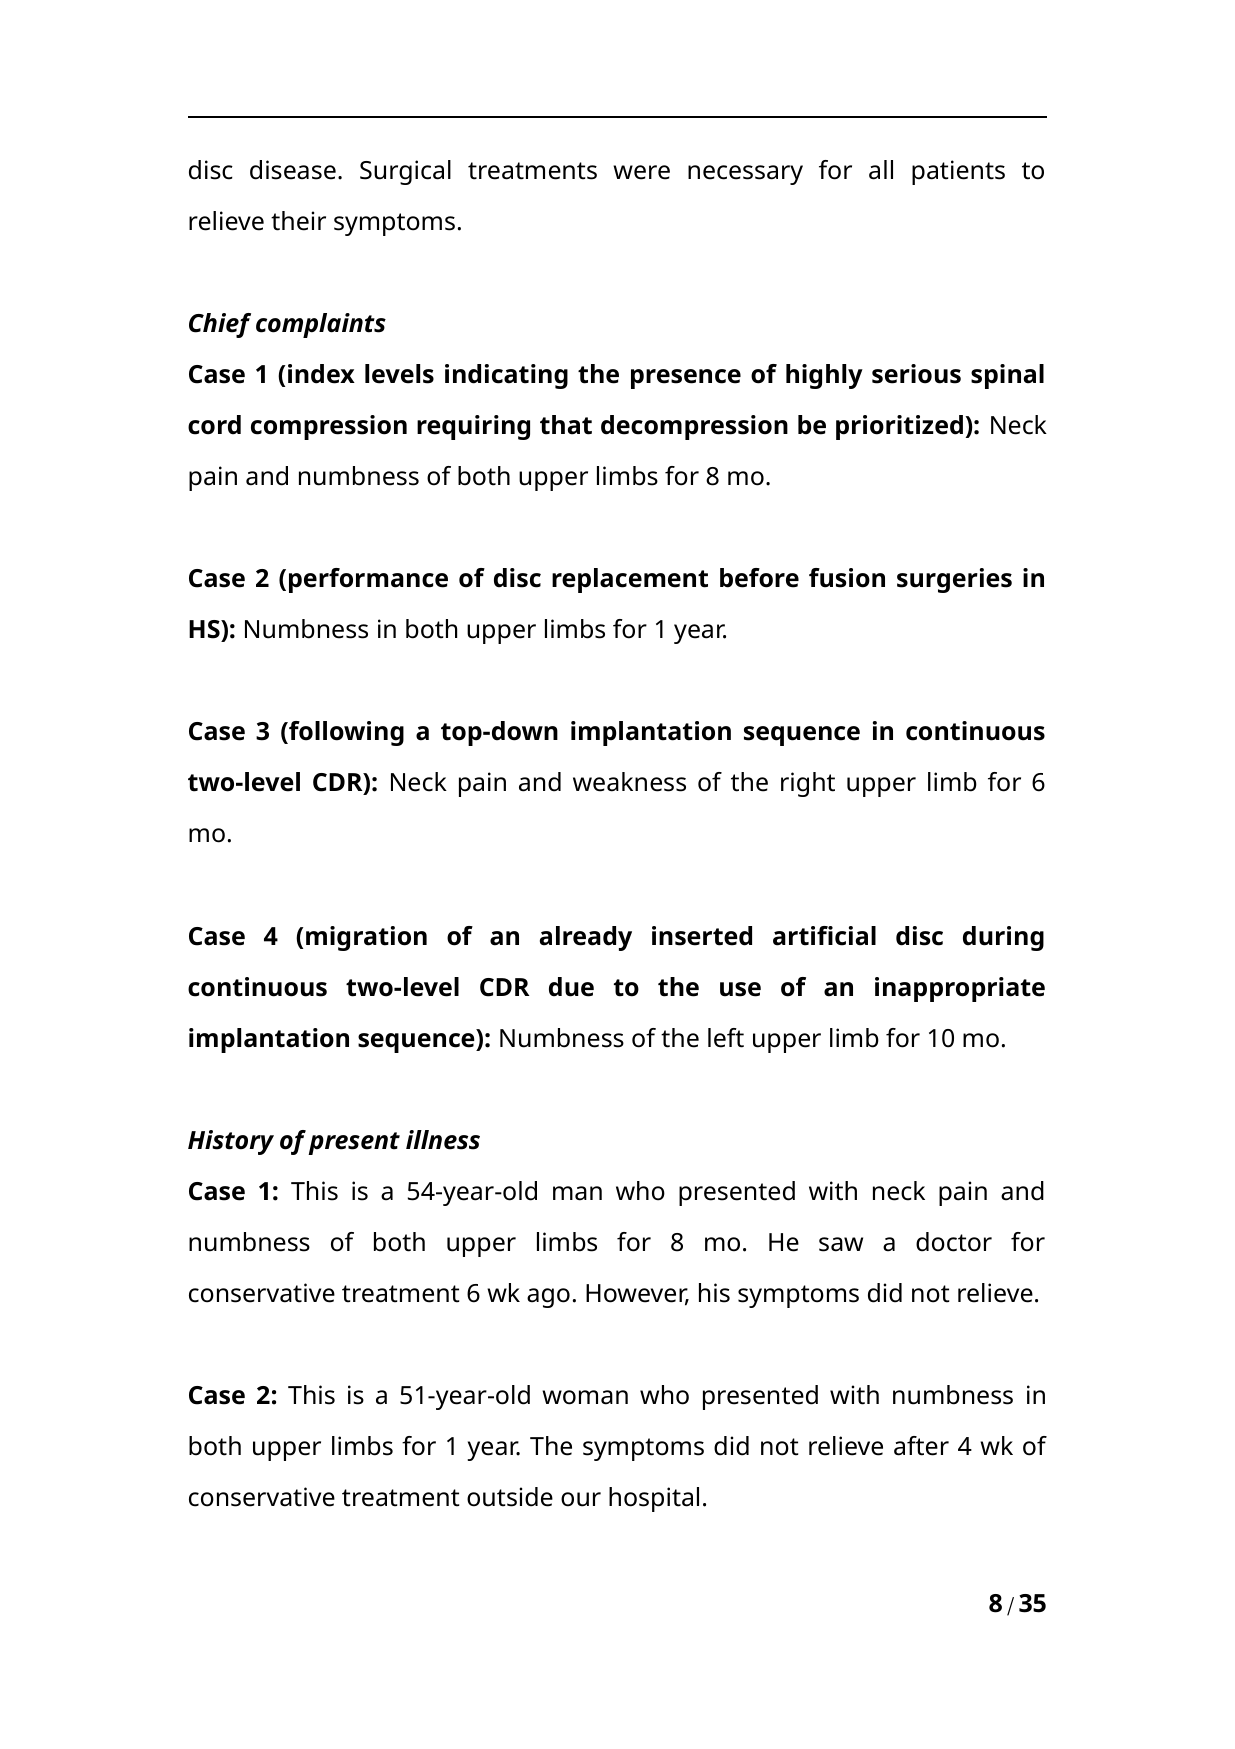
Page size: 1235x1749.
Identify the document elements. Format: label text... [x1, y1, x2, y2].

text Case 1: This is a 54-year-old man who presented with neck pain and numbness of both upper limbs for 8 mo. He saw a doctor for conservative treatment 6 wk ago. However, his symptoms did not relieve. [187, 1173, 1047, 1309]
text Case 3 (following a top-down implantation sequence in continuous two-level CDR): Neck pain and weakness of the right upper limb for 6 mo. [187, 714, 1047, 850]
text Case 2 (performance of disc replacement before fusion surgeries in HS): Numbness in both upper limbs for 1 year. [187, 561, 1047, 646]
text History of present illness [187, 1122, 1047, 1156]
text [187, 153, 1047, 238]
text Case 4 (migration of an already inserted artificial disc during continuous two-level CDR due to the use of an inappropriate implantation sequence): Numbness of the left upper limb for 10 mo. [187, 918, 1047, 1054]
text Chief complaints [187, 306, 1047, 340]
text Case 2: This is a 51-year-old woman who presented with numbness in both upper limbs for 1 year. The symptoms did not relieve after 4 wk of conservative treatment outside our hospital. [187, 1378, 1047, 1514]
text Case 1 (index levels indicating the presence of highly serious spinal cord compression requiring that decompression be prioritized): Neck pain and numbness of both upper limbs for 8 mo. [187, 357, 1047, 493]
